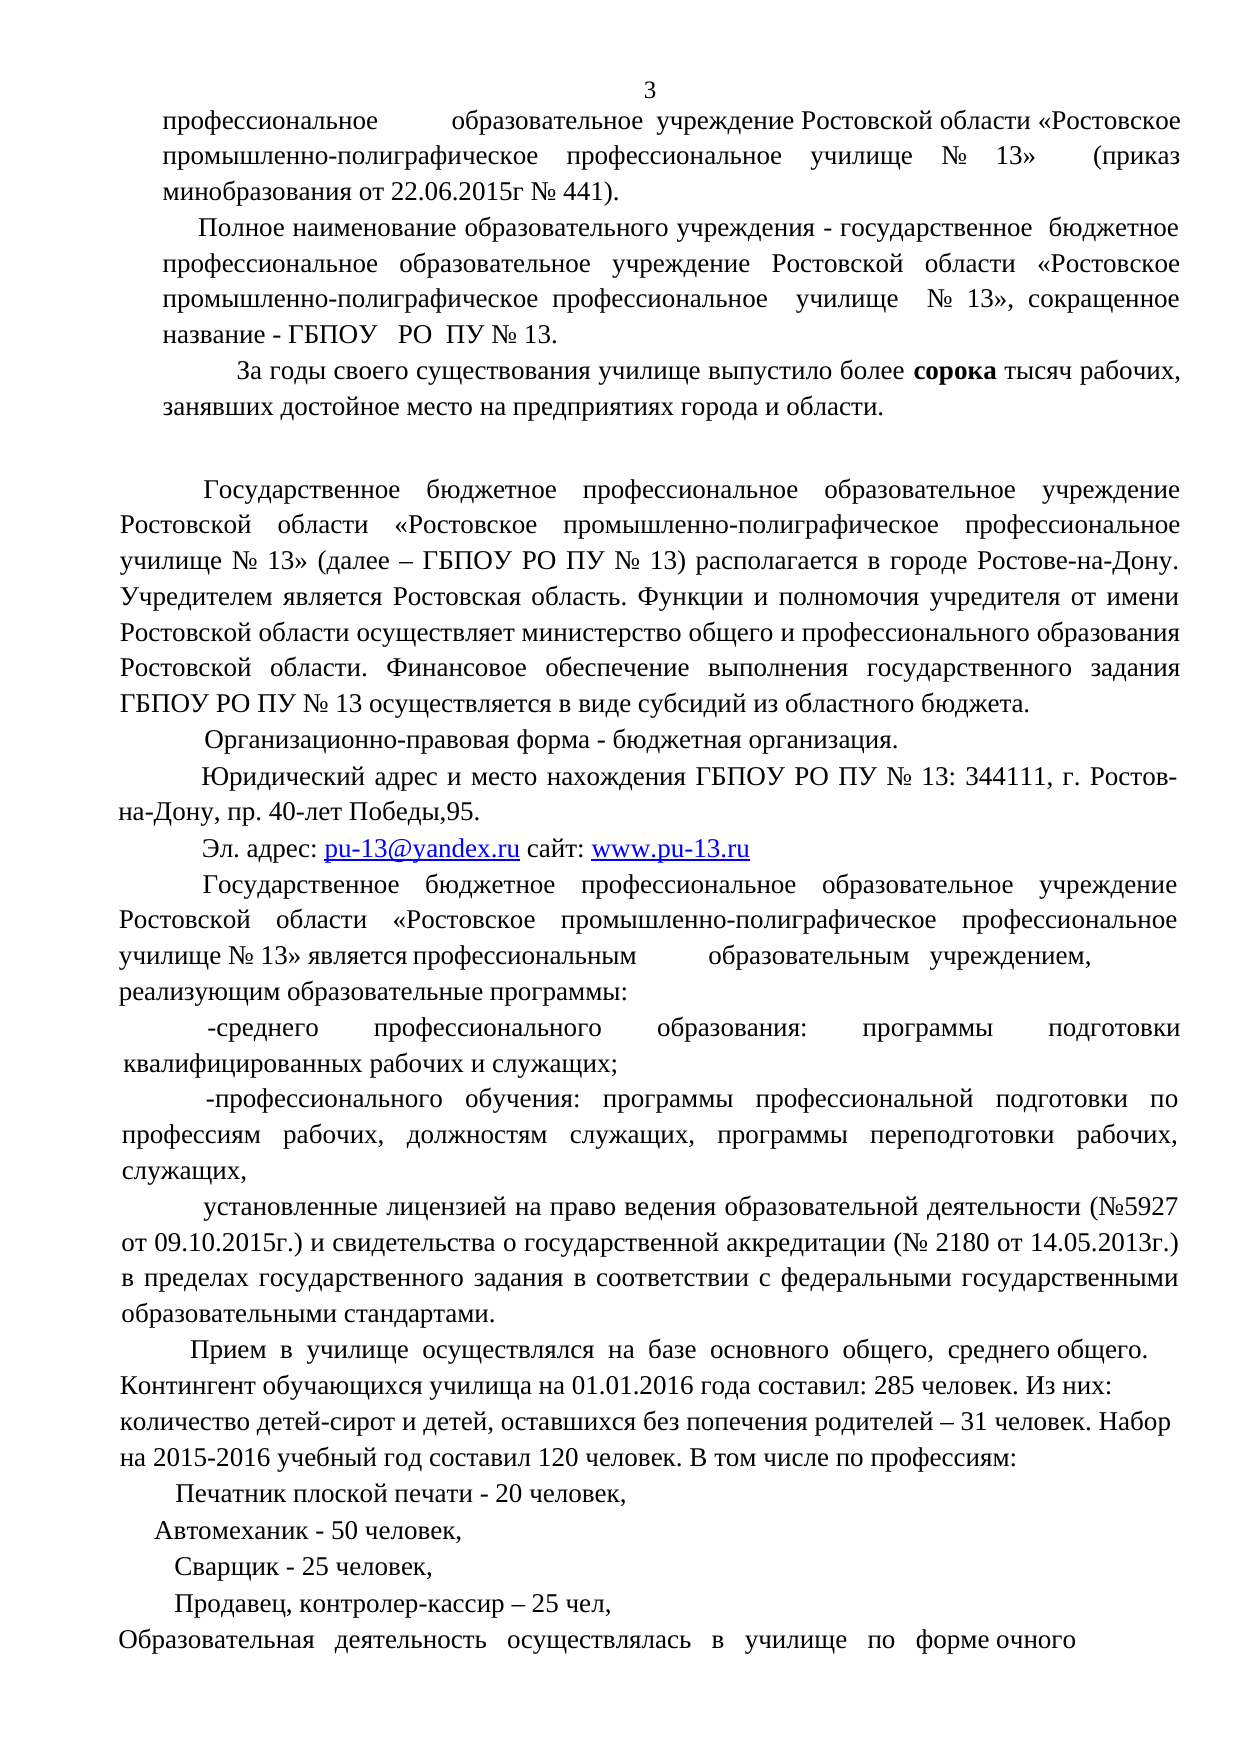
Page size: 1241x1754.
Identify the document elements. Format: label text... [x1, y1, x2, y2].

text Юридический адрес и место нахождения ГБПОУ РО ПУ № 13: 344111, г. Ростов-на-Дону, пр. 40-лет Победы,95. [118, 760, 1179, 827]
text За годы своего существования училище выпустило более сорока тысяч рабочих, занявших достойное место на предприятиях города и области. [162, 354, 1181, 421]
text Государственное бюджетное профессиональное образовательное учреждение Ростовской области «Ростовское промышленно-полиграфическое профессиональное училище № 13» (далее – ГБПОУ РО ПУ № 13) располагается в городе Ростове-на-Дону. Учредителем является Ростовская область. Функции и полномочия учредителя от имени Ростовской области осуществляет министерство общего и профессионального образования Ростовской области. Финансовое обеспечение выполнения государственного задания ГБПОУ РО ПУ № 13 осуществляется в виде субсидий из областного бюджета. [119, 473, 1181, 718]
text -среднего профессионального образования: программы подготовки квалифицированных рабочих и служащих; [123, 1011, 1181, 1078]
text Эл. адрес: pu-13@yandex.ru сайт: www.pu-13.ru [202, 832, 1181, 863]
text Сварщик - 25 человек, [174, 1551, 1181, 1582]
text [137, 104, 1181, 206]
text Контингент обучающихся училища на 01.01.2016 года составил: 285 человек. Из них: количество детей-сирот и детей, оставшихся без попечения родителей – 31 человек. Набор на 2015-2016 учебный год составил 120 человек. В том числе по профессиям: [119, 1369, 1181, 1472]
text Автомеханик - 50 человек, [120, 1514, 1181, 1545]
text Государственное бюджетное профессиональное образовательное учреждение Ростовской области «Ростовское промышленно-полиграфическое профессиональное училище № 13» является профессиональным образовательным учреждением, реализующим образовательные программы: [119, 868, 1178, 1006]
text -профессионального обучения: программы профессиональной подготовки по профессиям рабочих, должностям служащих, программы переподготовки рабочих, служащих, [122, 1082, 1179, 1185]
text Прием в училище осуществлялся на базе основного общего, среднего общего. [121, 1333, 1181, 1365]
text Продавец, контролер-кассир – 25 чел, [174, 1587, 1181, 1618]
text Печатник плоской печати - 20 человек, [175, 1477, 1181, 1509]
text установленные лицензией на право ведения образовательной деятельности (№5927 от 09.10.2015г.) и свидетельства о государственной аккредитации (№ 2180 от 14.05.2013г.) в пределах государственного задания в соответствии с федеральными государственными образовательными стандартами. [121, 1190, 1180, 1328]
text Полное наименование образовательного учреждения - государственное бюджетное профессиональное образовательное учреждение Ростовской области «Ростовское промышленно-полиграфическое профессиональное училище № 13», сокращенное название - ГБПОУ РО ПУ № 13. [118, 211, 1181, 349]
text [118, 1623, 1181, 1655]
text Организационно-правовая форма - бюджетная организация. [204, 723, 1181, 754]
